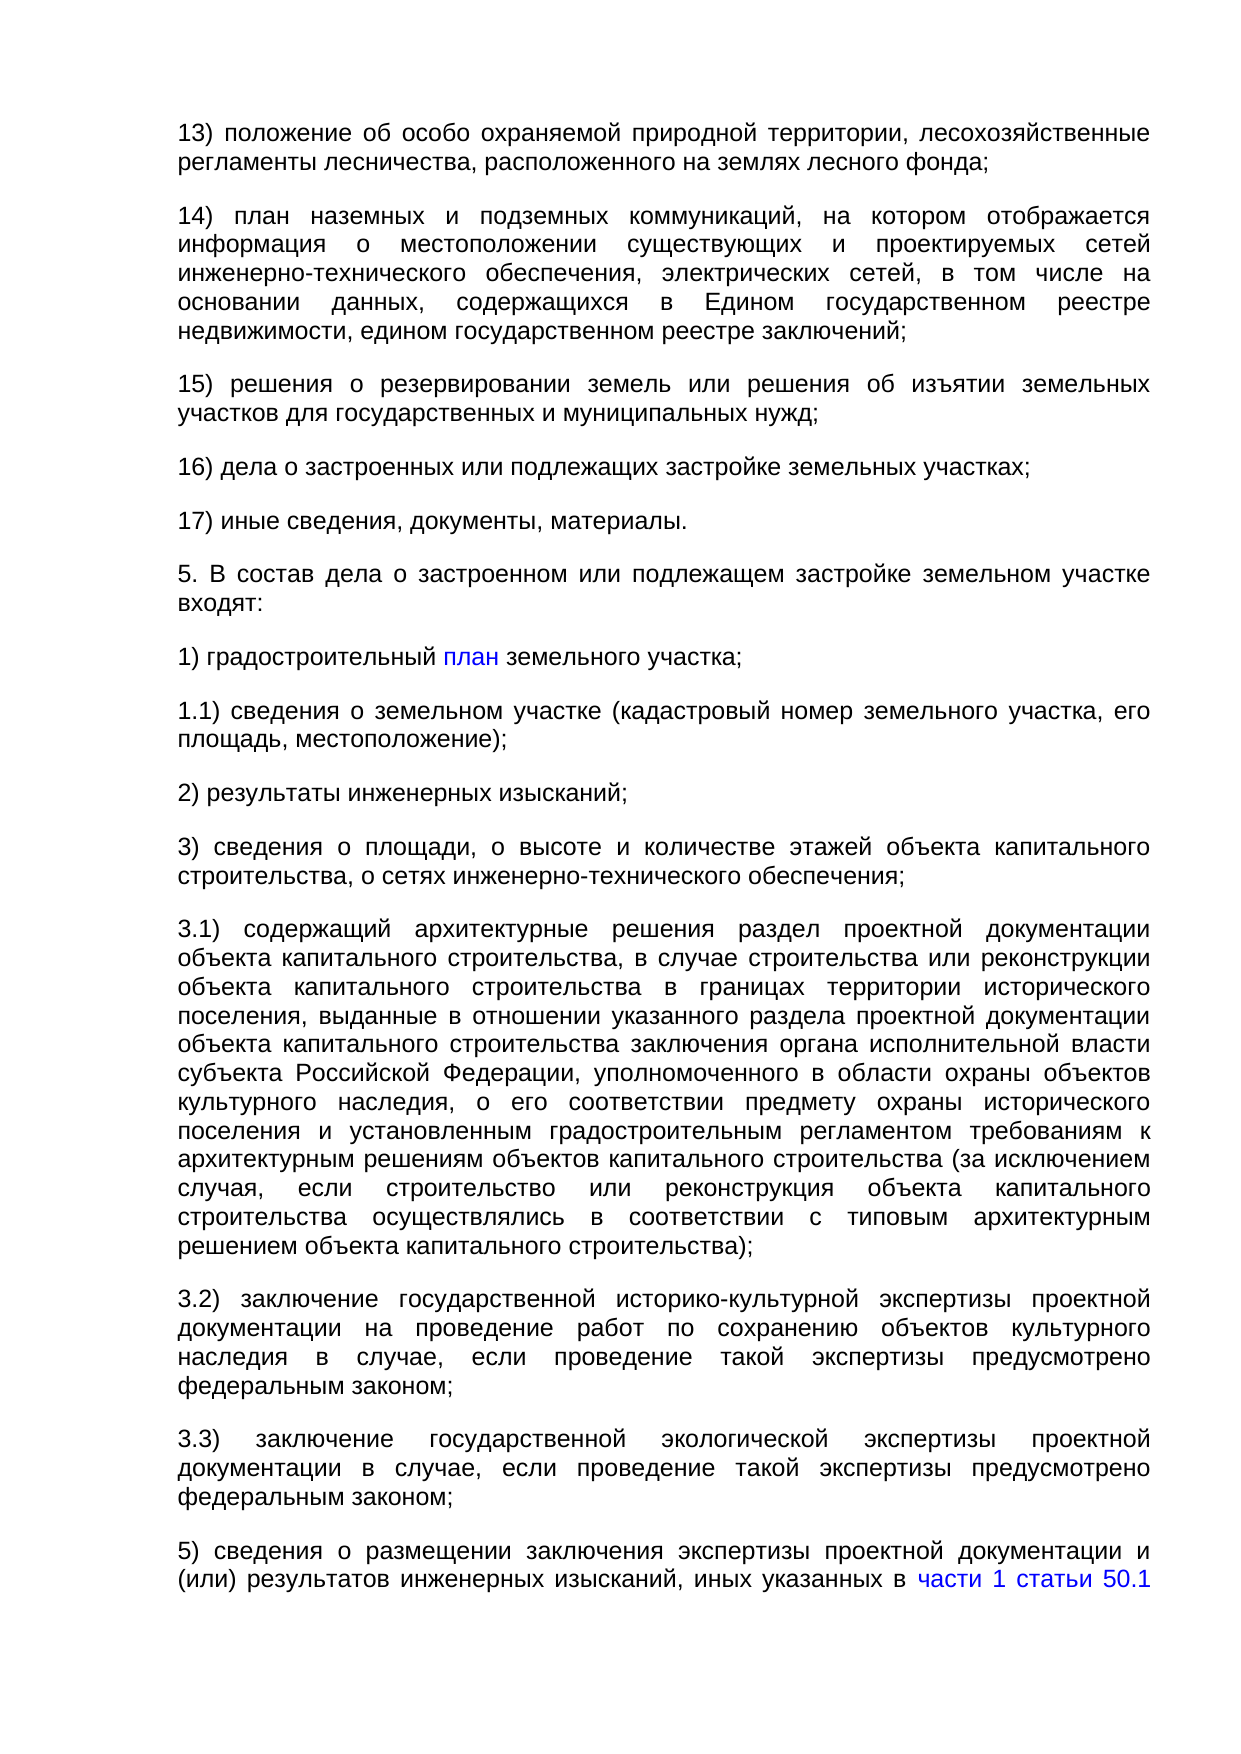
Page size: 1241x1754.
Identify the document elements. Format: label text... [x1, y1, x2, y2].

text 3.1) содержащий архитектурные решения раздел проектной документации объекта капитального строительства, в случае строительства или реконструкции объекта капитального строительства в границах территории исторического поселения, выданные в отношении указанного раздела проектной документации объекта капитального строительства заключения органа исполнительной власти субъекта Российской Федерации, уполномоченного в области охраны объектов культурного наследия, о его соответствии предмету охраны исторического поселения и установленным градостроительным регламентом требованиям к архитектурным решениям объектов капитального строительства (за исключением случая, если строительство или реконструкция объекта капитального строительства осуществлялись в соответствии с типовым архитектурным решением объекта капитального строительства); [177, 914, 1152, 1259]
text 1.1) сведения о земельном участке (кадастровый номер земельного участка, его площадь, местоположение); [177, 696, 1152, 753]
text 14) план наземных и подземных коммуникаций, на котором отображается информация о местоположении существующих и проектируемых сетей инженерно-технического обеспечения, электрических сетей, в том числе на основании данных, содержащихся в Едином государственном реестре недвижимости, едином государственном реестре заключений; [177, 201, 1152, 344]
text 3.3) заключение государственной экологической экспертизы проектной документации в случае, если проведение такой экспертизы предусмотрено федеральным законом; [177, 1424, 1152, 1511]
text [177, 1536, 1152, 1593]
text 17) иные сведения, документы, материалы. [177, 506, 1152, 534]
text 3.2) заключение государственной историко-культурной экспертизы проектной документации на проведение работ по сохранению объектов культурного наследия в случае, если проведение такой экспертизы предусмотрено федеральным законом; [177, 1284, 1152, 1399]
text 16) дела о застроенных или подлежащих застройке земельных участках; [177, 452, 1152, 481]
text 3) сведения о площади, о высоте и количестве этажей объекта капитального строительства, о сетях инженерно-технического обеспечения; [177, 832, 1152, 889]
text 2) результаты инженерных изысканий; [177, 778, 1152, 807]
text 13) положение об особо охраняемой природной территории, лесохозяйственные регламенты лесничества, расположенного на землях лесного фонда; [177, 118, 1152, 176]
text 15) решения о резервировании земель или решения об изъятии земельных участков для государственных и муниципальных нужд; [177, 369, 1152, 427]
text 1) градостроительный план земельного участка; [177, 642, 1152, 671]
text 5. В состав дела о застроенном или подлежащем застройке земельном участке входят: [177, 559, 1152, 617]
